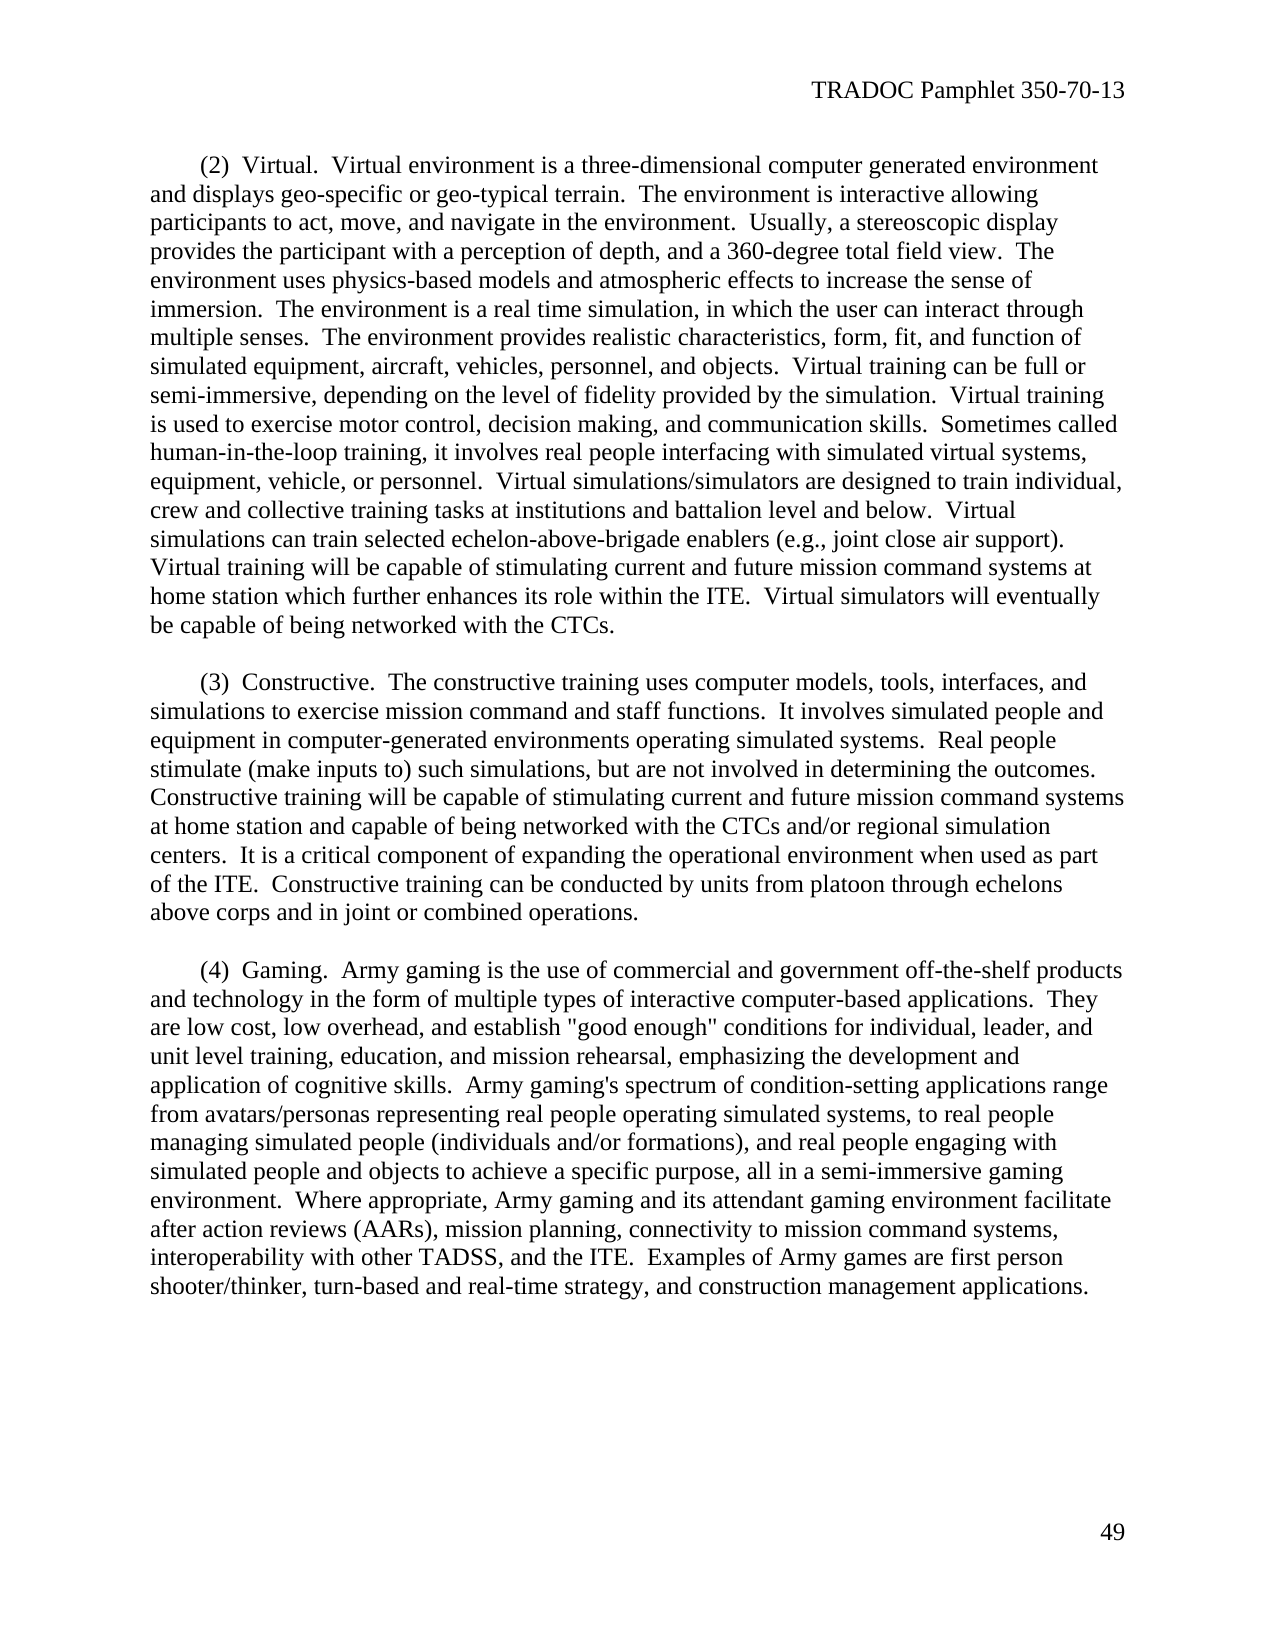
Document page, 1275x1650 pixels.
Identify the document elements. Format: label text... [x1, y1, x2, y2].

text (3) Constructive. The constructive training uses computer models, tools, interfaces, and simulations to exercise mission command and staff functions. It involves simulated people and equipment in computer-generated environments operating simulated systems. Real people stimulate (make inputs to) such simulations, but are not involved in determining the outcomes. Constructive training will be capable of stimulating current and future mission command systems at home station and capable of being networked with the CTCs and/or regional simulation centers. It is a critical component of expanding the operational environment when used as part of the ITE. Constructive training can be conducted by units from platoon through echelons above corps and in joint or combined operations. [150, 667, 1125, 926]
text (4) Gaming. Army gaming is the use of commercial and government off-the-shelf products and technology in the form of multiple types of interactive computer-based applications. They are low cost, low overhead, and establish "good enough" conditions for individual, leader, and unit level training, education, and mission rehearsal, emphasizing the development and application of cognitive skills. Army gaming's spectrum of condition-setting applications range from avatars/personas representing real people operating simulated systems, to real people managing simulated people (individuals and/or formations), and real people engaging with simulated people and objects to achieve a specific purpose, all in a semi-immersive gaming environment. Where appropriate, Army gaming and its attendant gaming environment facilitate after action reviews (AARs), mission planning, connectivity to mission command systems, interoperability with other TADSS, and the ITE. Examples of Army games are first person shooter/thinker, turn-based and real-time strategy, and construction management applications. [150, 955, 1125, 1300]
text (2) Virtual. Virtual environment is a three-dimensional computer generated environment and displays geo-specific or geo-typical terrain. The environment is interactive allowing participants to act, move, and navigate in the environment. Usually, a stereoscopic display provides the participant with a perception of depth, and a 360-degree total field view. The environment uses physics-based models and atmospheric effects to increase the sense of immersion. The environment is a real time simulation, in which the user can interact through multiple senses. The environment provides realistic characteristics, form, fit, and function of simulated equipment, aircraft, vehicles, personnel, and objects. Virtual training can be full or semi-immersive, depending on the level of fidelity provided by the simulation. Virtual training is used to exercise motor control, decision making, and communication skills. Sometimes called human-in-the-loop training, it involves real people interfacing with simulated virtual systems, equipment, vehicle, or personnel. Virtual simulations/simulators are designed to train individual, crew and collective training tasks at institutions and battalion level and below. Virtual simulations can train selected echelon-above-brigade enablers (e.g., joint close air support). Virtual training will be capable of stimulating current and future mission command systems at home station which further enhances its role within the ITE. Virtual simulators will eventually be capable of being networked with the CTCs. [150, 150, 1125, 639]
